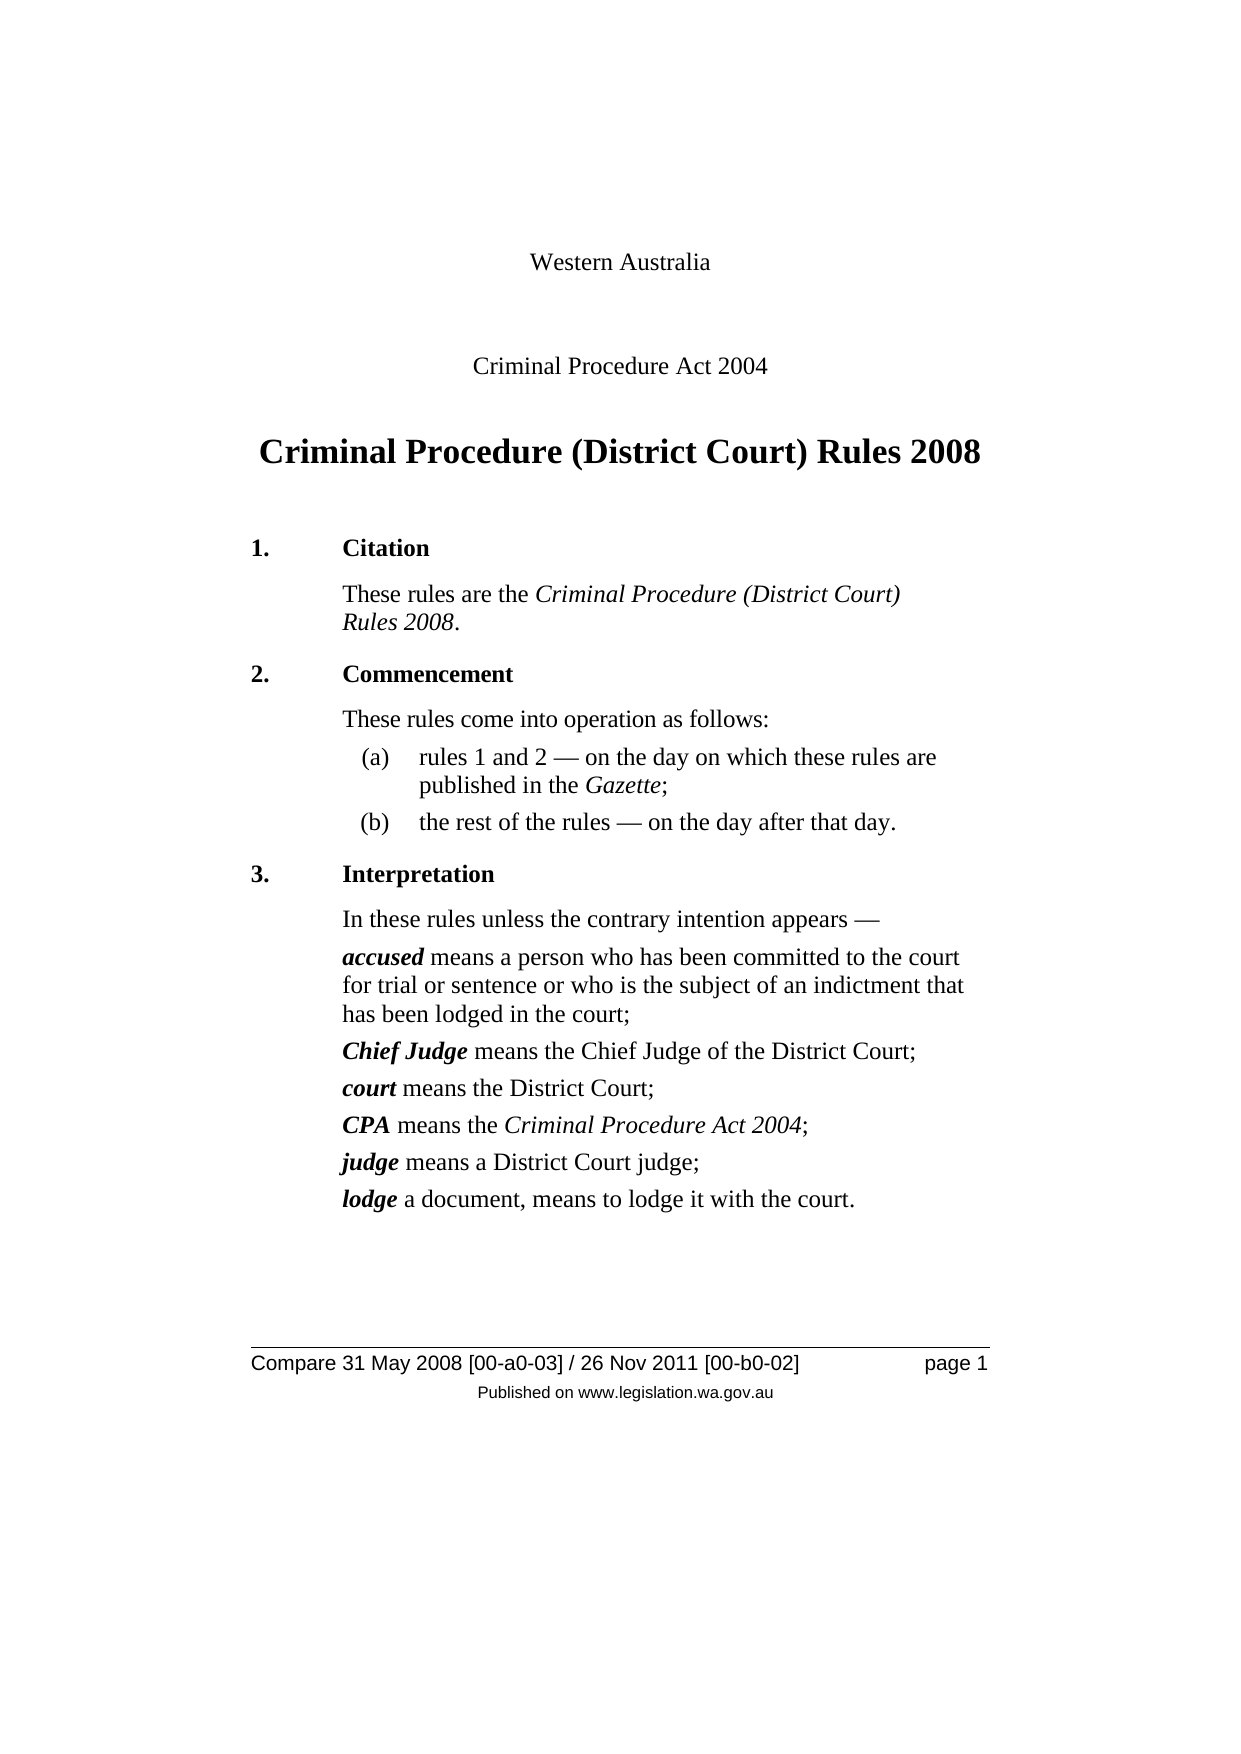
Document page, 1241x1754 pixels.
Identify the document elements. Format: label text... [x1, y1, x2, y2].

text These rules come into operation as follows: [251, 704, 990, 733]
text Criminal Procedure Act 2004 [251, 351, 990, 380]
text CPA means the Criminal Procedure Act 2004; [251, 1110, 990, 1139]
subtitle 2. Commencement [251, 659, 990, 688]
text accused means a person who has been committed to the court for trial or sentence or who is the subject of an indictment that has been lodged in the court; [251, 942, 990, 1028]
subtitle 3. Interpretation [251, 859, 990, 888]
text lodge a document, means to lodge it with the court. [251, 1184, 990, 1213]
text (b) the rest of the rules — on the day after that day. [251, 807, 990, 836]
text In these rules unless the contrary intention appears — [251, 904, 990, 933]
text judge means a District Court judge; [251, 1147, 990, 1176]
text Criminal Procedure (District Court) Rules 2008 [251, 430, 990, 471]
text These rules are the Criminal Procedure (District Court) Rules 2008. [251, 579, 960, 636]
text Chief Judge means the Chief Judge of the District Court; [251, 1036, 990, 1065]
text court means the District Court; [251, 1073, 990, 1102]
subtitle 1. Citation [251, 533, 990, 562]
text Western Australia [251, 247, 990, 276]
text (a) rules 1 and 2 — on the day on which these rules are published in the Gazette; [251, 742, 990, 799]
